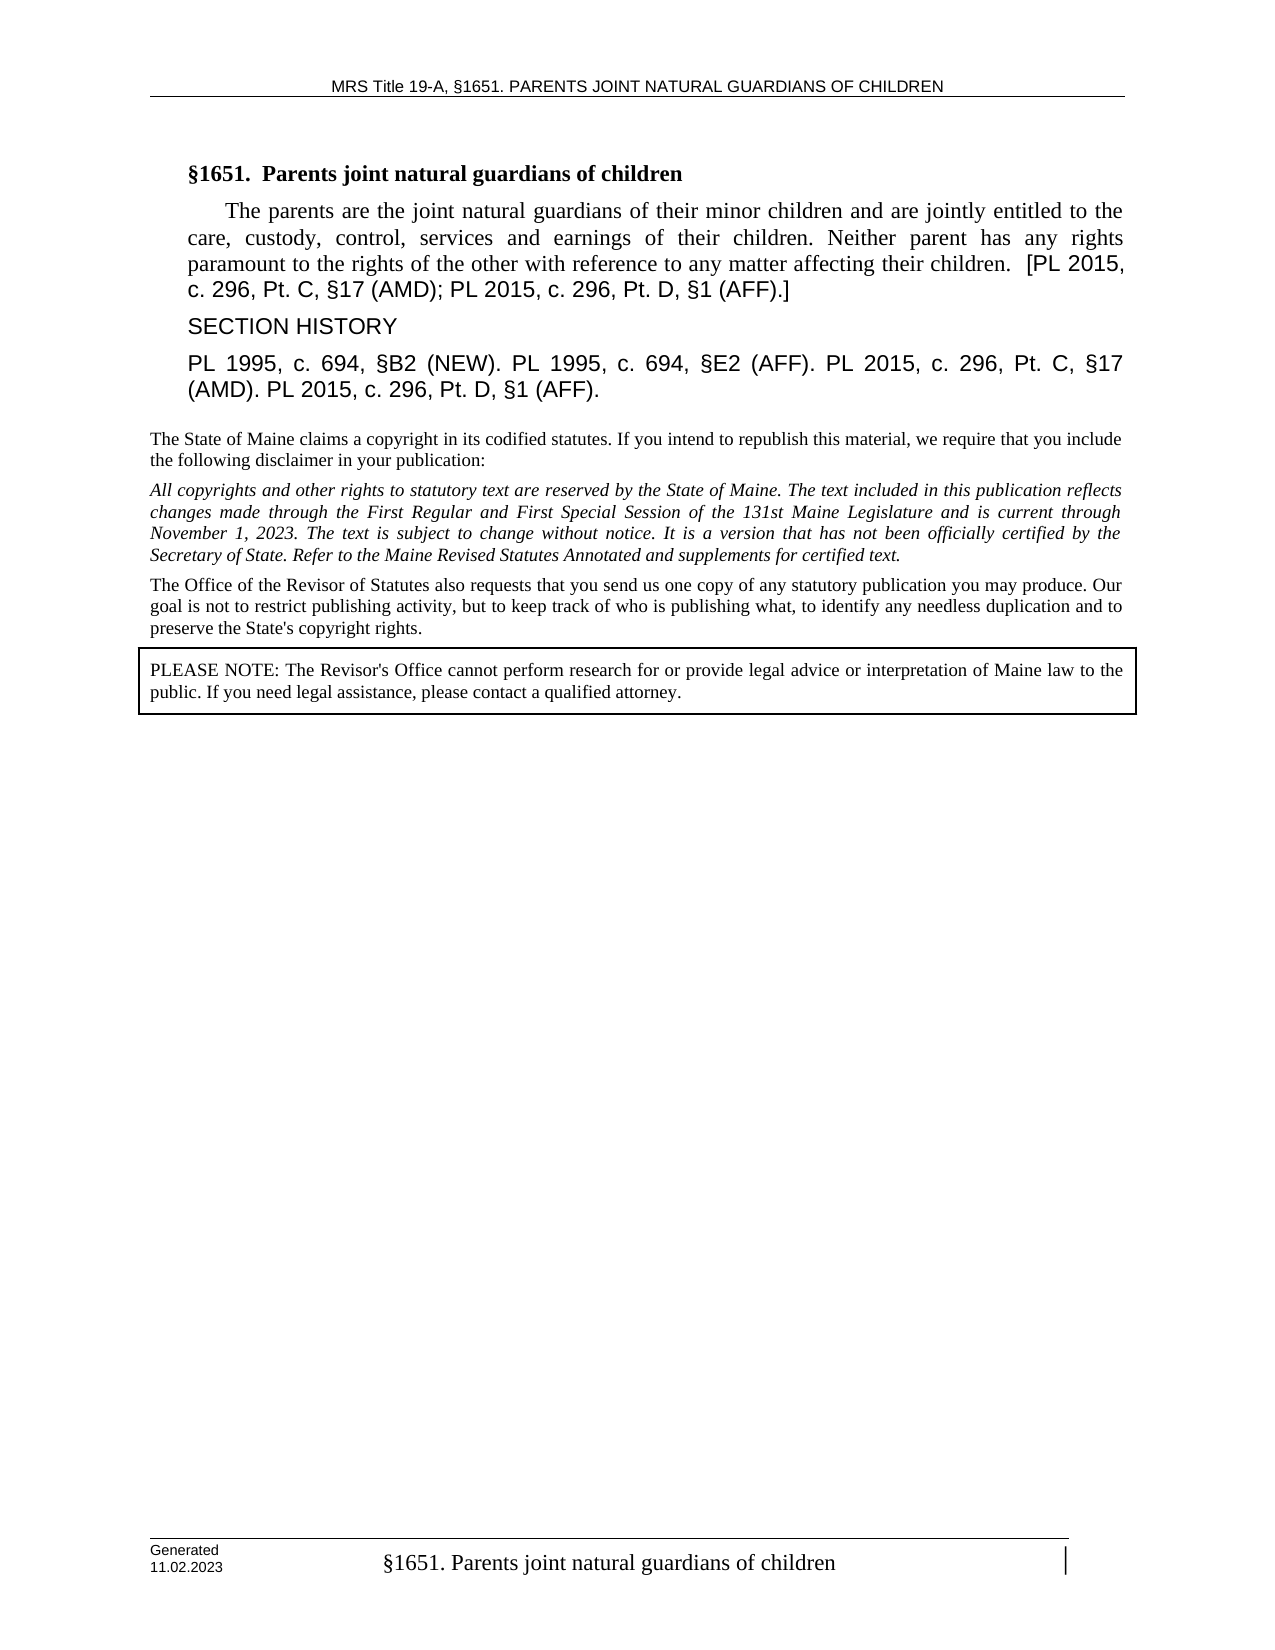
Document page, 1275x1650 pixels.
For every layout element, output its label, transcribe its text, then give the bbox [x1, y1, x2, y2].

text The State of Maine claims a copyright in its codified statutes. If you intend to republish this material, we require that you include the following disclaimer in your publication: [150, 428, 1125, 471]
text The Office of the Revisor of Statutes also requests that you send us one copy of any statutory publication you may produce. Our goal is not to restrict publishing activity, but to keep track of who is publishing what, to identify any needless duplication and to preserve the State's copyright rights. [150, 574, 1125, 638]
text §1651. Parents joint natural guardians of children [187, 160, 1125, 187]
text SECTION HISTORY [187, 313, 1125, 339]
text PLEASE NOTE: The Revisor's Office cannot perform research for or provide legal advice or interpretation of Maine law to the public. If you need legal assistance, please contact a qualified attorney. [140, 649, 1135, 713]
text PL 1995, c. 694, §B2 (NEW). PL 1995, c. 694, §E2 (AFF). PL 2015, c. 296, Pt. C, §17 (AMD). PL 2015, c. 296, Pt. D, §1 (AFF). [187, 350, 1125, 403]
text All copyrights and other rights to statutory text are reserved by the State of Maine. The text included in this publication reflects changes made through the First Regular and First Special Session of the 131st Maine Legislature and is current through November 1, 2023 . The text is subject to change without notice. It is a version that has not been officially certified by the Secretary of State. Refer to the Maine Revised Statutes Annotated and supplements for certified text. [150, 479, 1125, 565]
text The parents are the joint natural guardians of their minor children and are jointly entitled to the care, custody, control, services and earnings of their children. Neither parent has any rights paramount to the rights of the other with reference to any matter affecting their children. [PL 2015, c. 296, Pt. C, §17 (AMD); PL 2015, c. 296, Pt. D, §1 (AFF).] [187, 197, 1125, 303]
